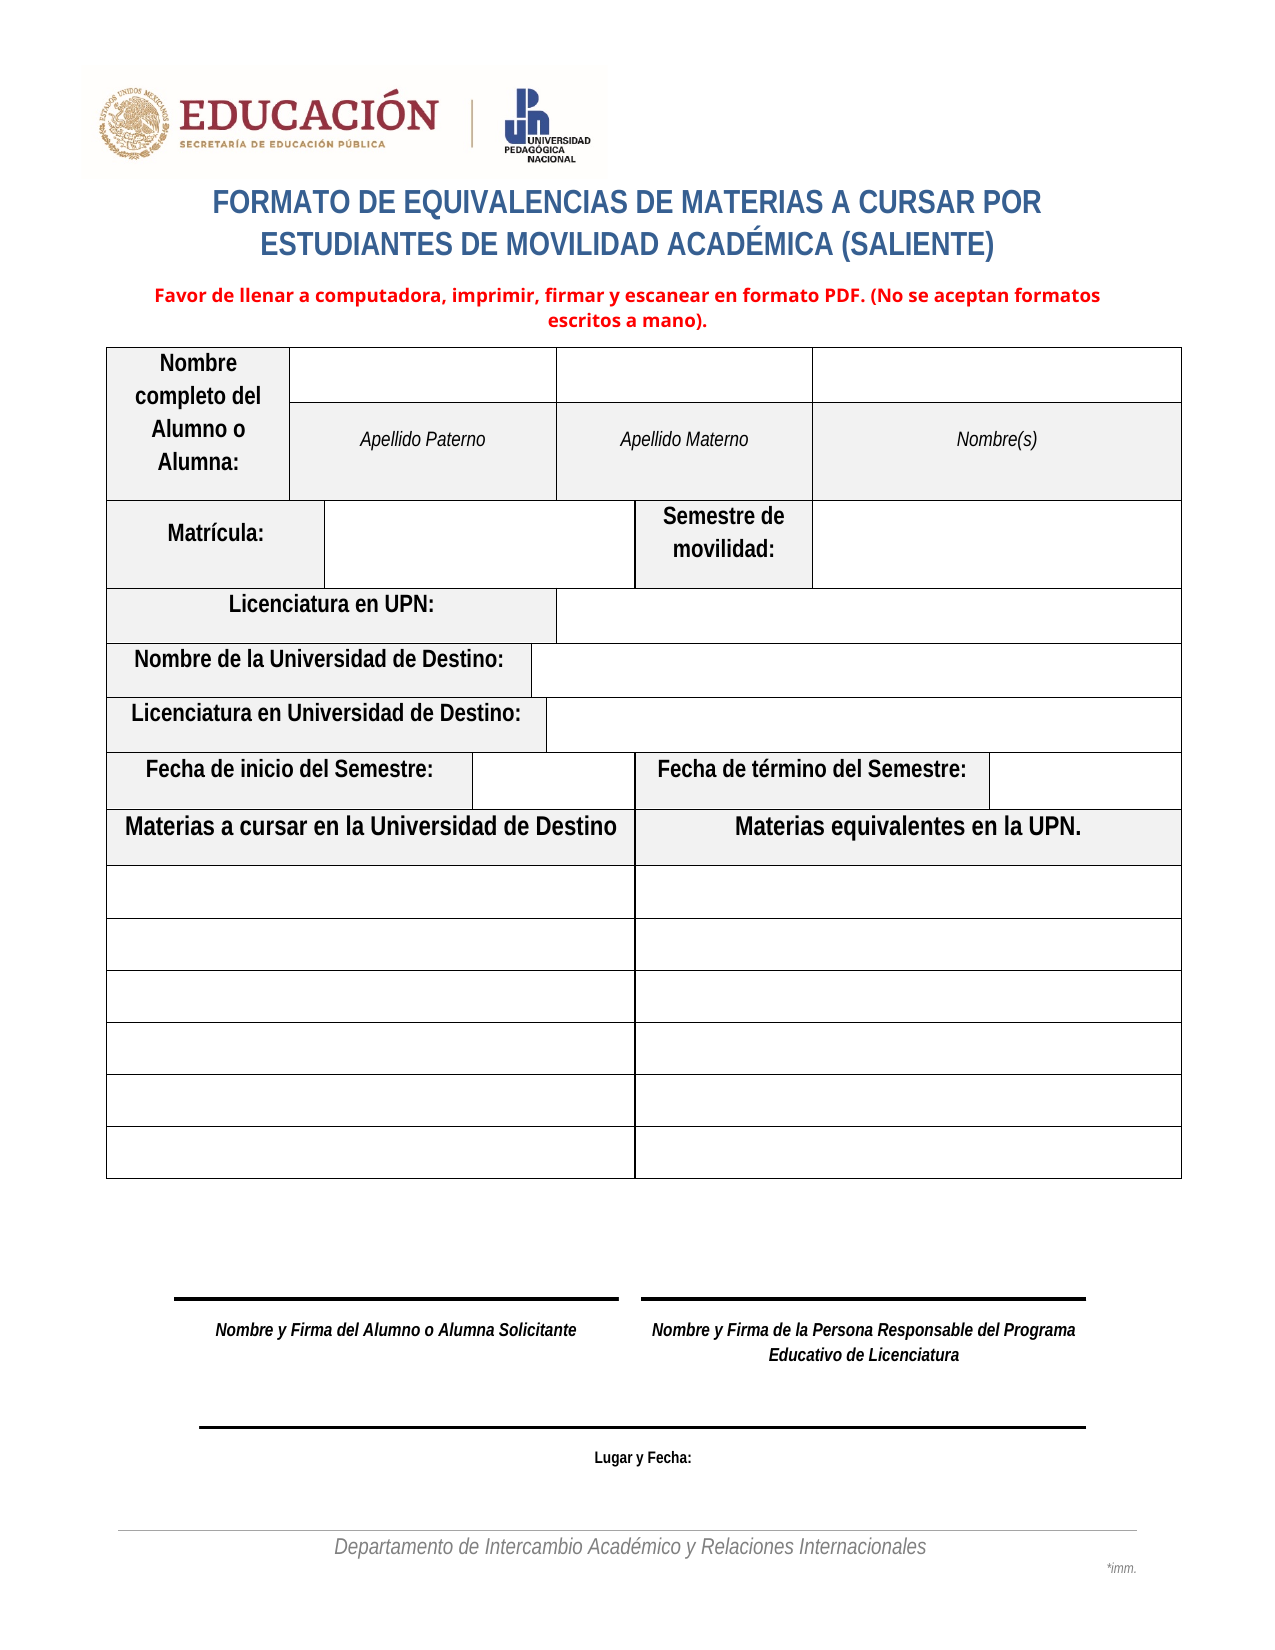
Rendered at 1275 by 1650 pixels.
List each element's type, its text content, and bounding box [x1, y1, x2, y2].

table_cell Apellido Paterno [290, 403, 556, 500]
table_cell [557, 589, 1181, 642]
text FORMATO DE EQUIVALENCIAS DE MATERIAS A CURSAR POR ESTUDIANTES DE MOVILIDAD ACADÉMICA (SALIENTE) [118, 183, 1137, 262]
table_cell [107, 1179, 1153, 1491]
table_cell [107, 1023, 634, 1074]
table_cell [107, 971, 634, 1022]
table_cell Nombre de la Universidad de Destino: [107, 644, 531, 697]
table_cell [813, 501, 1181, 588]
table_cell Fecha de inicio del Semestre: [107, 753, 472, 808]
table_cell [107, 919, 634, 969]
text Favor de llenar a computadora, imprimir, firmar y escanear en formato PDF. (No se aceptan formatos escritos a mano). [118, 282, 1137, 333]
table_cell Fecha de término del Semestre: [636, 753, 989, 808]
table_cell Materias a cursar en la Universidad de Destino [107, 810, 634, 865]
table_cell [636, 971, 1181, 1022]
table_cell [636, 1023, 1181, 1074]
table_cell Semestre de movilidad: [636, 501, 812, 588]
table_cell Nombre(s) [813, 403, 1181, 500]
table_cell [473, 753, 634, 808]
table_cell Apellido Materno [557, 403, 812, 500]
table_cell [107, 1127, 634, 1178]
table_cell Matrícula: [107, 501, 324, 588]
table_cell [636, 919, 1181, 969]
table_cell [532, 644, 1181, 697]
table_cell [107, 866, 634, 917]
table_header [813, 348, 1181, 402]
table_cell Licenciatura en UPN: [107, 589, 556, 642]
table_cell [990, 753, 1181, 808]
table_header Nombre completo del Alumno o Alumna: [107, 348, 289, 500]
table_cell [636, 866, 1181, 917]
table_cell [547, 698, 1181, 752]
table_cell [636, 1075, 1181, 1126]
table_cell Licenciatura en Universidad de Destino: [107, 698, 546, 752]
table_header [290, 348, 556, 402]
picture [81, 65, 608, 179]
table_header [557, 348, 812, 402]
table_cell [636, 1127, 1181, 1178]
table_cell Materias equivalentes en la UPN. [636, 810, 1181, 865]
table_cell [107, 1075, 634, 1126]
table_cell [325, 501, 634, 588]
